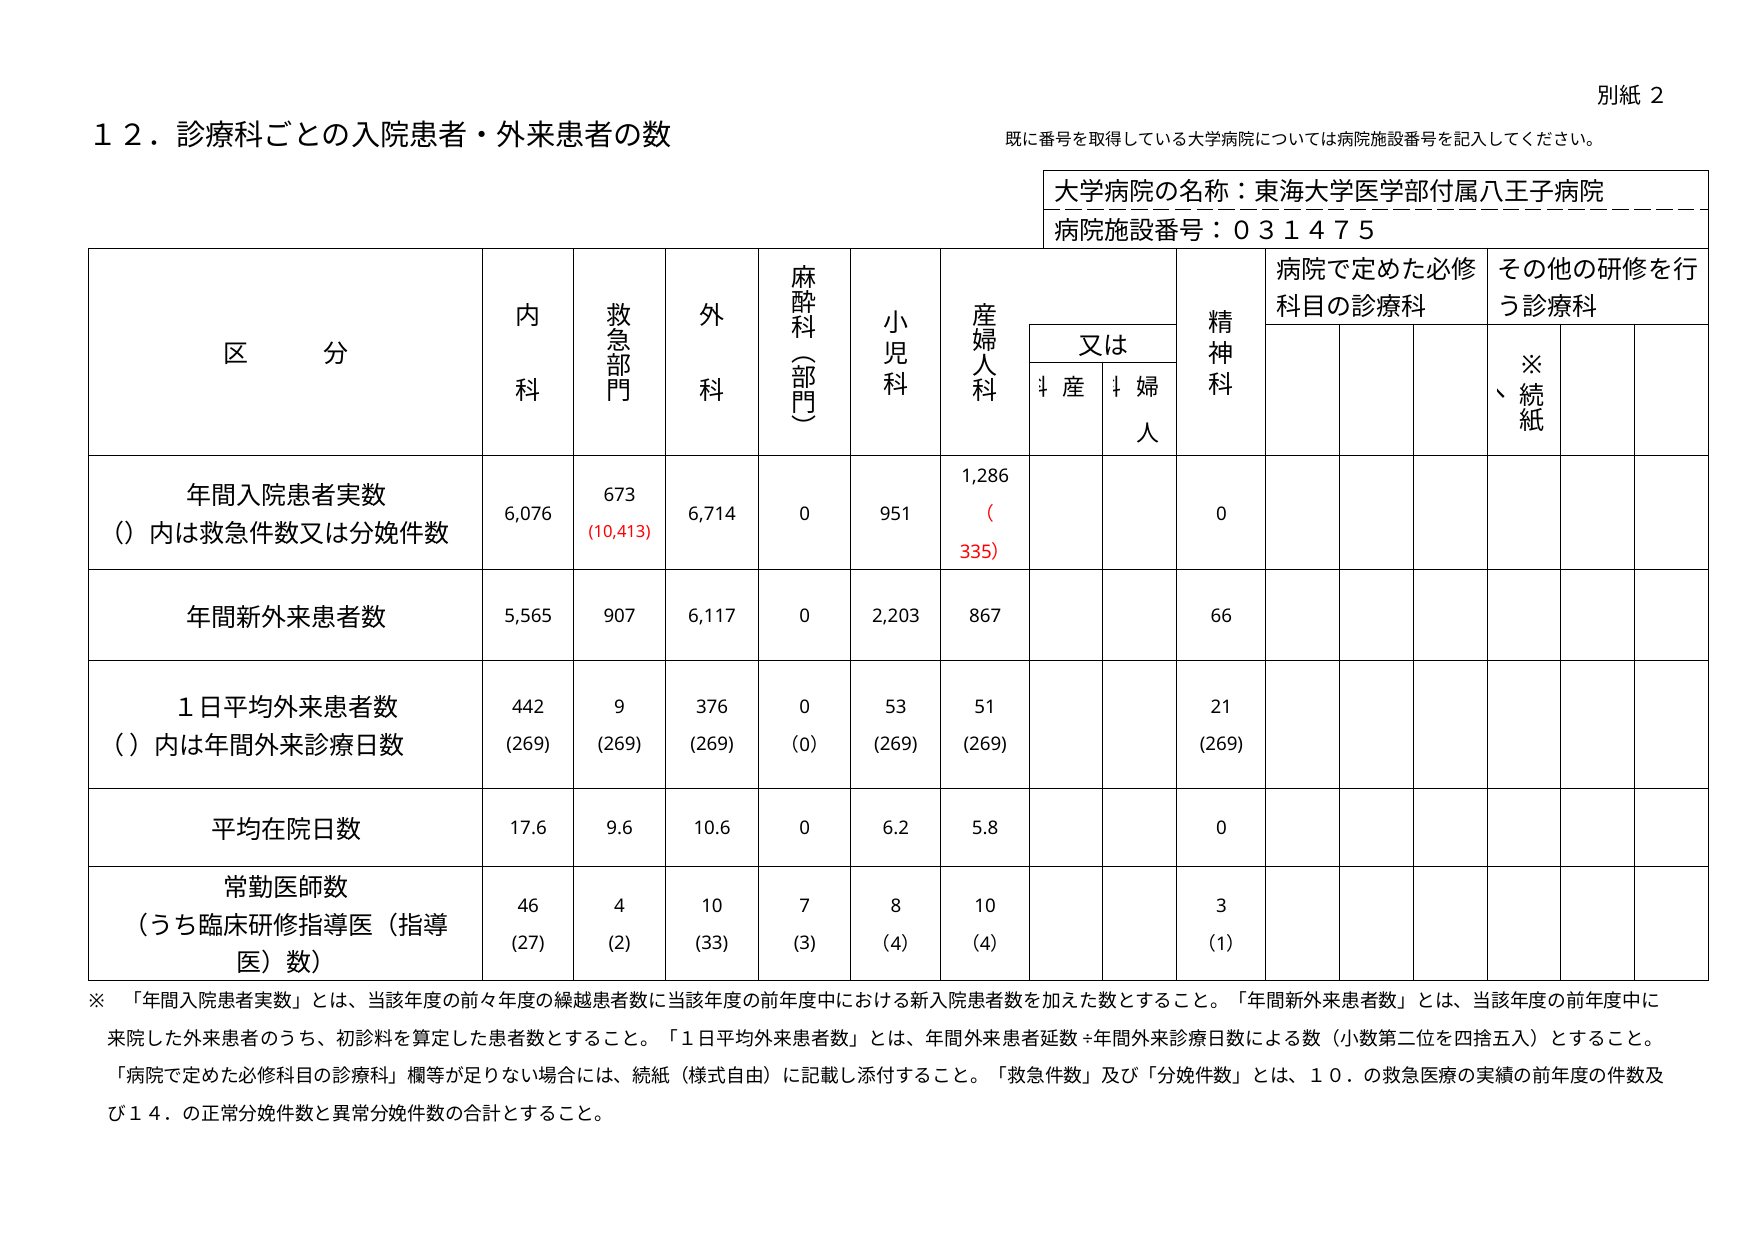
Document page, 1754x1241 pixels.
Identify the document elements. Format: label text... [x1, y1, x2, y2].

table_cell [1103, 867, 1176, 980]
table_cell [1266, 570, 1339, 660]
table_cell [1030, 661, 1102, 787]
table_cell [1266, 867, 1339, 980]
table_cell [1414, 325, 1487, 455]
table_cell [1103, 661, 1176, 787]
table_cell 区 分 [89, 249, 482, 455]
text ※ 「年間入院患者実数」とは、当該年度の前々年度の繰越患者数に当該年度の前年度中における新入院患者数を加えた数とすること。「年間新外来患者数」とは、当該年度の前年度中に来院した外来患者のうち、初診料を算定した患者数とすること。「１日平均外来患者数」とは、年間外来患者延数÷年間外来診療日数による数（小数第二位を四捨五入）とすること。「病院で定めた必修科目の診療科」欄等が足りない場合には、続紙（様式自由）に記載し添付すること。「救急件数」及び「分娩件数」とは、１０．の救急医療の実績の前年度の件数及び１４．の正常分娩件数と異常分娩件数の合計とすること。 [89, 981, 1665, 1131]
table_cell 7 (3) [759, 867, 850, 980]
table_cell [1340, 325, 1413, 455]
table_cell [1340, 789, 1413, 866]
table_header 大学病院の名称：東海大学医学部付属八王子病院 [1044, 171, 1708, 209]
table_cell 又は [1030, 325, 1176, 362]
table_cell 10.6 [666, 789, 758, 866]
table_cell [1414, 456, 1487, 569]
table_cell [1635, 325, 1708, 455]
table_cell 10 (33) [666, 867, 758, 980]
table_cell [1266, 661, 1339, 787]
table_cell 5.8 [941, 789, 1029, 866]
table_cell [1340, 570, 1413, 660]
table_cell [1266, 789, 1339, 866]
table_cell [1635, 661, 1708, 787]
table_cell その他の研修を行う診療科 [1488, 249, 1708, 323]
table_cell 産 科 [1030, 363, 1102, 455]
table_cell 外 科 [666, 249, 758, 455]
table_cell [1561, 867, 1634, 980]
table_cell 3 （1） [1177, 867, 1265, 980]
table_cell 6,117 [666, 570, 758, 660]
table_cell [1340, 456, 1413, 569]
table_cell 6,076 [483, 456, 573, 569]
table_cell 病院で定めた必修科目の診療科 [1266, 249, 1487, 323]
table_cell [1414, 570, 1487, 660]
table_cell 小 児 科 [851, 249, 940, 455]
table_cell [1340, 867, 1413, 980]
table_cell 951 [851, 456, 940, 569]
table_cell 867 [941, 570, 1029, 660]
table_cell 51 (269) [941, 661, 1029, 787]
table_cell 9 (269) [574, 661, 665, 787]
table_cell 婦人科 [1103, 363, 1176, 455]
text １２．診療科ごとの入院患者・外来患者の数 既に番号を取得している大学病院については病院施設番号を記入してください。 [89, 95, 1665, 170]
table_cell [1030, 867, 1102, 980]
table_cell 2,203 [851, 570, 940, 660]
table_cell [1414, 789, 1487, 866]
table_cell [1561, 456, 1634, 569]
table_cell [1414, 661, 1487, 787]
table_cell 6,714 [666, 456, 758, 569]
table_cell 平均在院日数 [89, 789, 482, 866]
table_cell [1030, 456, 1102, 569]
table_cell 9.6 [574, 789, 665, 866]
table_cell 442 (269) [483, 661, 573, 787]
table_cell 21 (269) [1177, 661, 1265, 787]
table_cell 0 [759, 789, 850, 866]
table_cell 病院施設番号：０３１４７５ [1044, 209, 1708, 247]
table_cell [1340, 661, 1413, 787]
table_cell 10 （4） [941, 867, 1029, 980]
table_cell [1561, 789, 1634, 866]
table_cell [1635, 789, 1708, 866]
table_cell [1029, 249, 1176, 323]
table_cell 産婦人科 [941, 249, 1029, 455]
table_cell 0 [1177, 789, 1265, 866]
table_cell 0 [759, 456, 850, 569]
table_cell ※続紙へ [1488, 325, 1560, 455]
table_cell [1030, 789, 1102, 866]
table_cell [1488, 867, 1560, 980]
table_cell [1266, 456, 1339, 569]
table_cell 907 [574, 570, 665, 660]
table_cell [1103, 570, 1176, 660]
table_cell [1488, 661, 1560, 787]
table_cell [1635, 456, 1708, 569]
table_cell [1561, 661, 1634, 787]
table_cell 53 (269) [851, 661, 940, 787]
table_cell [1561, 570, 1634, 660]
table_cell [1103, 456, 1176, 569]
table_cell 673 (10,413) [574, 456, 665, 569]
table_cell 4 (2) [574, 867, 665, 980]
table_cell [1488, 570, 1560, 660]
table_cell [1488, 456, 1560, 569]
table_cell 5,565 [483, 570, 573, 660]
table_cell 6.2 [851, 789, 940, 866]
table_cell 麻酔科（部門） [759, 249, 850, 455]
table_cell [1414, 867, 1487, 980]
table_cell [1488, 789, 1560, 866]
table_cell 年間新外来患者数 [89, 570, 482, 660]
table_cell 年間入院患者実数 （）内は救急件数又は分娩件数 [89, 456, 482, 569]
table_cell [1561, 325, 1634, 455]
table_cell [1266, 325, 1339, 455]
table_cell 精 神 科 [1177, 249, 1265, 455]
table_cell [1030, 570, 1102, 660]
table_cell 常勤医師数 （うち臨床研修指導医（指導医）数） [89, 867, 482, 980]
table_cell [1635, 867, 1708, 980]
table_cell 0 [1177, 456, 1265, 569]
table_cell 0 [759, 570, 850, 660]
table_cell 46 (27) [483, 867, 573, 980]
table_cell 376 (269) [666, 661, 758, 787]
table_cell 0 （0） [759, 661, 850, 787]
table_cell １日平均外来患者数 （ ）内は年間外来診療日数 [89, 661, 482, 787]
table_cell [1103, 789, 1176, 866]
table_cell 内 科 [483, 249, 573, 455]
table_cell 17.6 [483, 789, 573, 866]
table_cell 救急部門 [574, 249, 665, 455]
table_cell 8 （4） [851, 867, 940, 980]
table_cell 1,286 （335） [941, 456, 1029, 569]
table_cell [1635, 570, 1708, 660]
table_cell 66 [1177, 570, 1265, 660]
